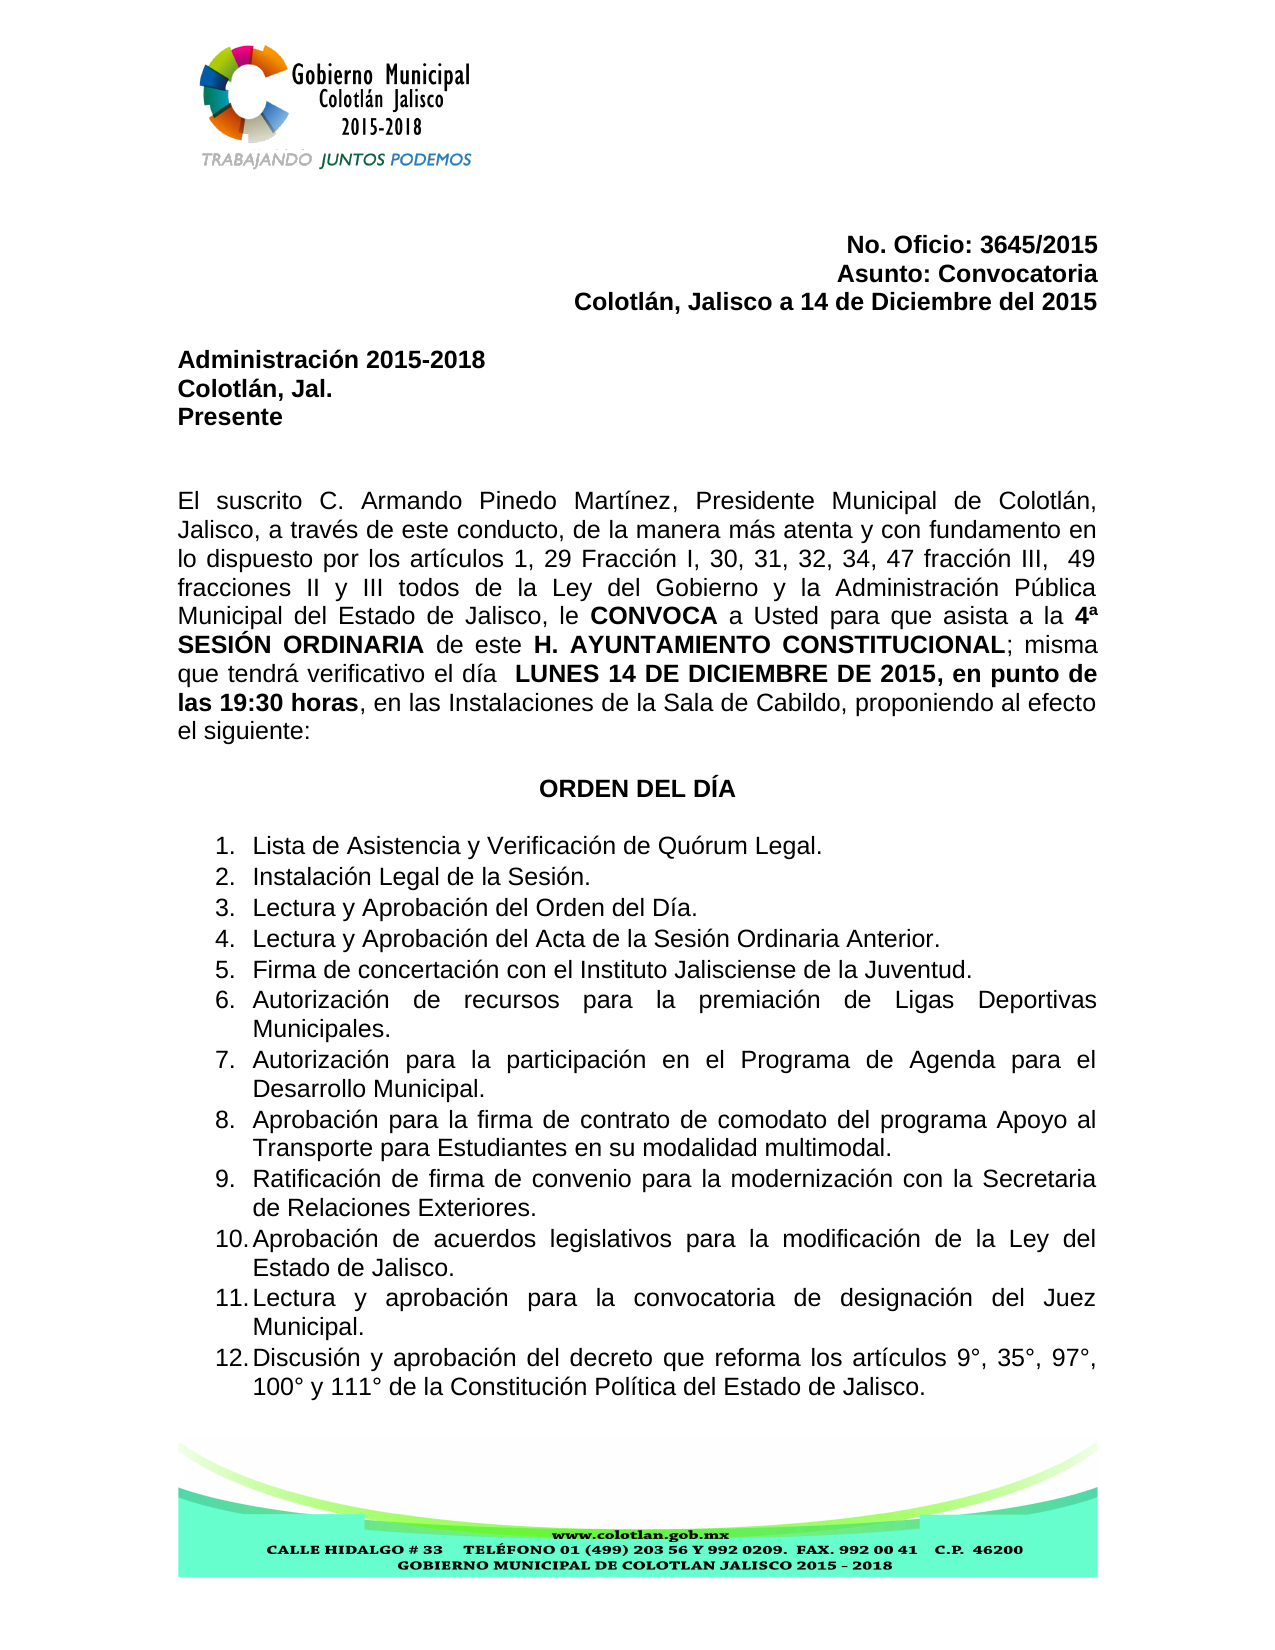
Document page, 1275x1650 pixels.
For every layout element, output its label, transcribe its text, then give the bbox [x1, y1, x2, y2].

list Ratificación de firma de convenio para la modernización con la Secretaria de Relaciones Exteriores. [215, 1164, 1098, 1222]
picture [177, 1437, 1098, 1577]
list Lista de Asistencia y Verificación de Quórum Legal. [215, 831, 1098, 860]
list Autorización para la participación en el Programa de Agenda para el Desarrollo Municipal. [215, 1045, 1098, 1102]
text Presente [177, 402, 1098, 431]
text Administración 2015-2018 [177, 345, 1098, 374]
list Aprobación para la firma de contrato de comodato del programa Apoyo al Transporte para Estudiantes en su modalidad multimodal. [215, 1104, 1098, 1162]
list Autorización de recursos para la premiación de Ligas Deportivas Municipales. [215, 985, 1098, 1043]
text Colotlán, Jalisco a 14 de Diciembre del 2015 [177, 287, 1098, 316]
list Aprobación de acuerdos legislativos para la modificación de la Ley del Estado de Jalisco. [215, 1224, 1098, 1281]
list Instalación Legal de la Sesión. [215, 862, 1098, 891]
list Firma de concertación con el Instituto Jalisciense de la Juventud. [215, 954, 1098, 983]
text El suscrito C. Armando Pinedo Martínez, Presidente Municipal de Colotlán, Jalisco, a través de este conducto, de la manera más atenta y con fundamento en lo dispuesto por los artículos 1, 29 Fracción I, 30, 31, 32, 34, 47 fracción III, 49 fracciones II y III todos de la Ley del Gobierno y la Administración Pública Municipal del Estado de Jalisco, le CONVOCA a Usted para que asista a la 4ª SESIÓN ORDINARIA de este H. AYUNTAMIENTO CONSTITUCIONAL; misma que tendrá verificativo el día LUNES 14 DE DICIEMBRE DE 2015, en punto de las 19:30 horas, en las Instalaciones de la Sala de Cabildo, proponiendo al efecto el siguiente: [177, 486, 1098, 745]
list Lectura y Aprobación del Orden del Día. [215, 893, 1098, 922]
text Asunto: Convocatoria [177, 259, 1098, 287]
list Lectura y Aprobación del Acta de la Sesión Ordinaria Anterior. [215, 924, 1098, 952]
text ORDEN DEL DÍA [177, 774, 1098, 802]
picture [177, 29, 737, 202]
list Discusión y aprobación del decreto que reforma los artículos 9°, 35°, 97°, 100° y 111° de la Constitución Política del Estado de Jalisco. [215, 1343, 1098, 1400]
list Lectura y aprobación para la convocatoria de designación del Juez Municipal. [215, 1283, 1098, 1341]
text No. Oficio: 3645/2015 [177, 230, 1098, 259]
text Colotlán, Jal. [177, 374, 1098, 402]
